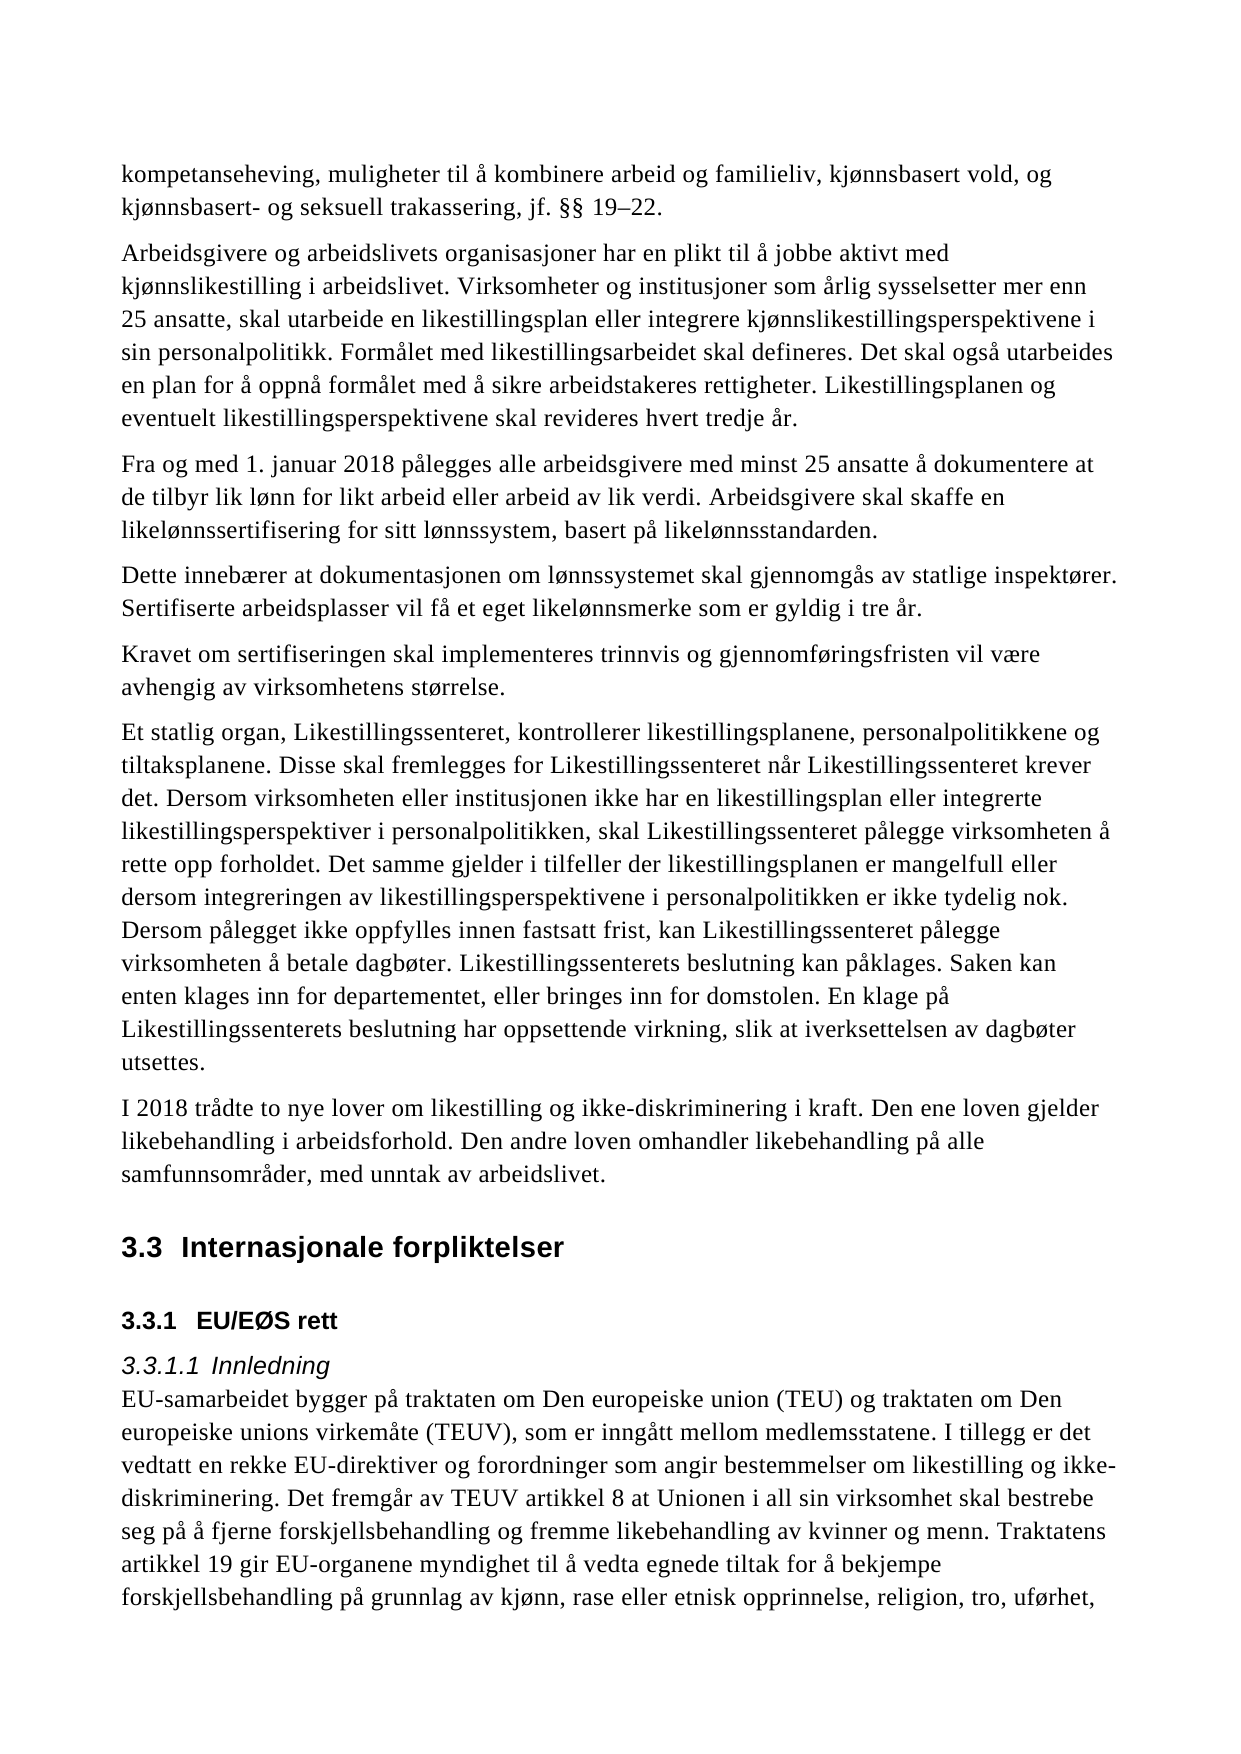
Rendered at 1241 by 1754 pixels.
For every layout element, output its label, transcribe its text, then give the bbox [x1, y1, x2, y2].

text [121, 1384, 1119, 1611]
text Et statlig organ, Likestillingssenteret, kontrollerer likestillingsplanene, personalpolitikkene og tiltaksplanene. Disse skal fremlegges for Likestillingssenteret når Likestillingssenteret krever det. Dersom virksomheten eller institusjonen ikke har en likestillingsplan eller integrerte likestillingsperspektiver i personalpolitikken, skal Likestillingssenteret pålegge virksomheten å rette opp forholdet. Det samme gjelder i tilfeller der likestillingsplanen er mangelfull eller dersom integreringen av likestillingsperspektivene i personalpolitikken er ikke tydelig nok. Dersom pålegget ikke oppfylles innen fastsatt frist, kan Likestillingssenteret pålegge virksomheten å betale dagbøter. Likestillingssenterets beslutning kan påklages. Saken kan enten klages inn for departementet, eller bringes inn for domstolen. En klage på Likestillingssenterets beslutning har oppsettende virkning, slik at iverksettelsen av dagbøter utsettes. [121, 717, 1119, 1076]
subtitle Innledning [121, 1351, 1119, 1380]
text Arbeidsgivere og arbeidslivets organisasjoner har en plikt til å jobbe aktivt med kjønnslikestilling i arbeidslivet. Virksomheter og institusjoner som årlig sysselsetter mer enn 25 ansatte, skal utarbeide en likestillingsplan eller integrere kjønnslikestillingsperspektivene i sin personalpolitikk. Formålet med likestillingsarbeidet skal defineres. Det skal også utarbeides en plan for å oppnå formålet med å sikre arbeidstakeres rettigheter. Likestillingsplanen og eventuelt likestillingsperspektivene skal revideres hvert tredje år. [121, 238, 1119, 432]
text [121, 159, 1119, 221]
text Kravet om sertifiseringen skal implementeres trinnvis og gjennomføringsfristen vil være avhengig av virksomhetens størrelse. [121, 639, 1119, 701]
text Dette innebærer at dokumentasjonen om lønnssystemet skal gjennomgås av statlige inspektører. Sertifiserte arbeidsplasser vil få et eget likelønnsmerke som er gyldig i tre år. [121, 560, 1119, 622]
subtitle EU/EØS rett [121, 1306, 1119, 1334]
subtitle Internasjonale forpliktelser [121, 1229, 1119, 1263]
text I 2018 trådte to nye lover om likestilling og ikke-diskriminering i kraft. Den ene loven gjelder likebehandling i arbeidsforhold. Den andre loven omhandler likebehandling på alle samfunnsområder, med unntak av arbeidslivet. [121, 1093, 1119, 1188]
text Fra og med 1. januar 2018 pålegges alle arbeidsgivere med minst 25 ansatte å dokumentere at de tilbyr lik lønn for likt arbeid eller arbeid av lik verdi. Arbeidsgivere skal skaffe en likelønnssertifisering for sitt lønnssystem, basert på likelønnsstandarden. [121, 449, 1119, 543]
